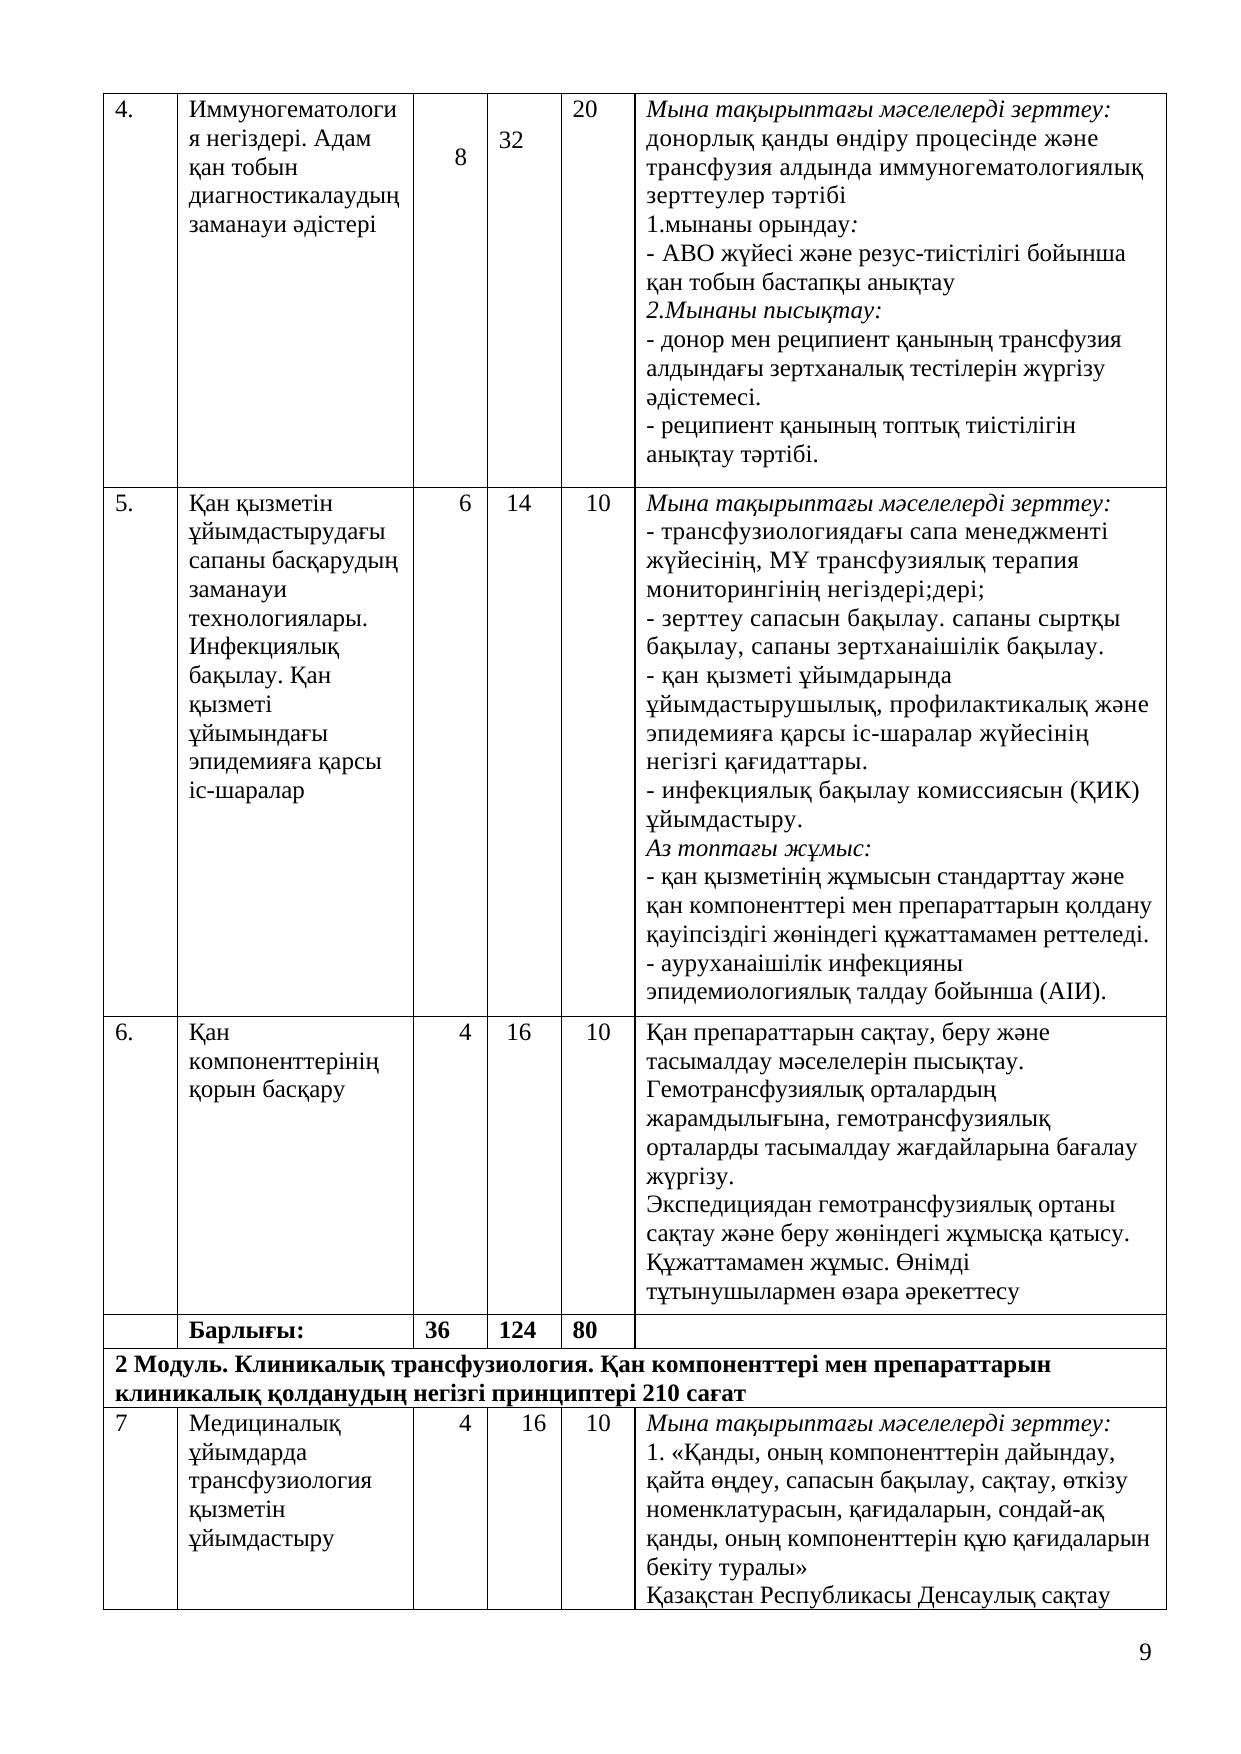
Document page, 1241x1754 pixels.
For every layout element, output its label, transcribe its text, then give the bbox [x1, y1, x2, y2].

table_cell 80 [562, 1315, 634, 1348]
table_cell 8 [414, 94, 487, 487]
table_cell 16 [488, 1017, 561, 1314]
table_cell 32 [488, 94, 561, 487]
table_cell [178, 1408, 413, 1609]
table_cell 16 [488, 1408, 561, 1609]
table_cell 10 [562, 1408, 634, 1609]
table_cell Қан қызметін ұйымдастырудағы сапаны басқарудың заманауи технологиялары. Инфекциялық бақылау. Қан қызметі ұйымындағы эпидемияға қарсы іс-шаралар [178, 488, 413, 1016]
table_cell 2 Модуль. Клиникалық трансфузиология. Қан компоненттері мен препараттарын клиникалық қолданудың негізгі принциптері 210 сағатрови -210 часа [104, 1349, 1166, 1407]
table_cell Мына тақырыптағы мәселелерді зерттеу: донорлық қанды өндіру процесінде және трансфузия алдында иммуногематологиялық зерттеулер тәртібі 1.мынаны орындау: - АВО жүйесі және резус-тиістілігі бойынша қан тобын бастапқы анықтау 2.Мынаны пысықтау: - донор мен реципиент қанының трансфузия алдындағы зертханалық тестілерін жүргізу әдістемесі. - реципиент қанының топтық тиістілігін анықтау тәртібі. [636, 94, 1166, 487]
table_cell Барлығы: [178, 1315, 413, 1348]
table_cell Қан препараттарын сақтау, беру және тасымалдау мәселелерін пысықтау. Гемотрансфузиялық орталардың жарамдылығына, гемотрансфузиялық орталарды тасымалдау жағдайларына бағалау жүргізу. Экспедициядан гемотрансфузиялық ортаны сақтау және беру жөніндегі жұмысқа қатысу. Құжаттамамен жұмыс. Өнімді тұтынушылармен өзара әрекеттесу [636, 1017, 1166, 1314]
table_cell Иммуногематология негіздері. Адам қан тобын диагностикалаудың заманауи әдістері [178, 94, 413, 487]
table_cell 14 [488, 488, 561, 1016]
table_cell 4 [414, 1408, 487, 1609]
table_cell 4 [414, 1017, 487, 1314]
table_cell [104, 1315, 177, 1348]
table_cell 5. [104, 488, 177, 1016]
table_cell 6 [414, 488, 487, 1016]
table_cell 7 [104, 1408, 177, 1609]
table_cell Мына тақырыптағы мәселелерді зерттеу: - трансфузиологиядағы сапа менеджменті жүйесінің, МҰ трансфузиялық терапия мониторингінің негіздері;дері; - зерттеу сапасын бақылау. сапаны сыртқы бақылау, сапаны зертханаішілік бақылау. - қан қызметі ұйымдарында ұйымдастырушылық, профилактикалық және эпидемияға қарсы іс-шаралар жүйесінің негізгі қағидаттары. - инфекциялық бақылау комиссиясын (ҚИК) ұйымдастыру. Аз топтағы жұмыс: - қан қызметінің жұмысын стандарттау және қан компоненттері мен препараттарын қолдану қауіпсіздігі жөніндегі құжаттамамен реттеледі. - ауруханаішілік инфекцияны эпидемиологиялық талдау бойынша (АІИ). [636, 488, 1166, 1016]
table_cell 10 [562, 1017, 634, 1314]
table_cell 10 [562, 488, 634, 1016]
table_cell 124 [488, 1315, 561, 1348]
table_cell 36 [414, 1315, 487, 1348]
table_cell 6. [104, 1017, 177, 1314]
table_cell Қан компоненттерінің қорын басқару [178, 1017, 413, 1314]
table_cell [636, 1315, 1166, 1348]
table_cell 20 [562, 94, 634, 487]
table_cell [636, 1408, 1166, 1609]
table_cell 4. [104, 94, 177, 487]
